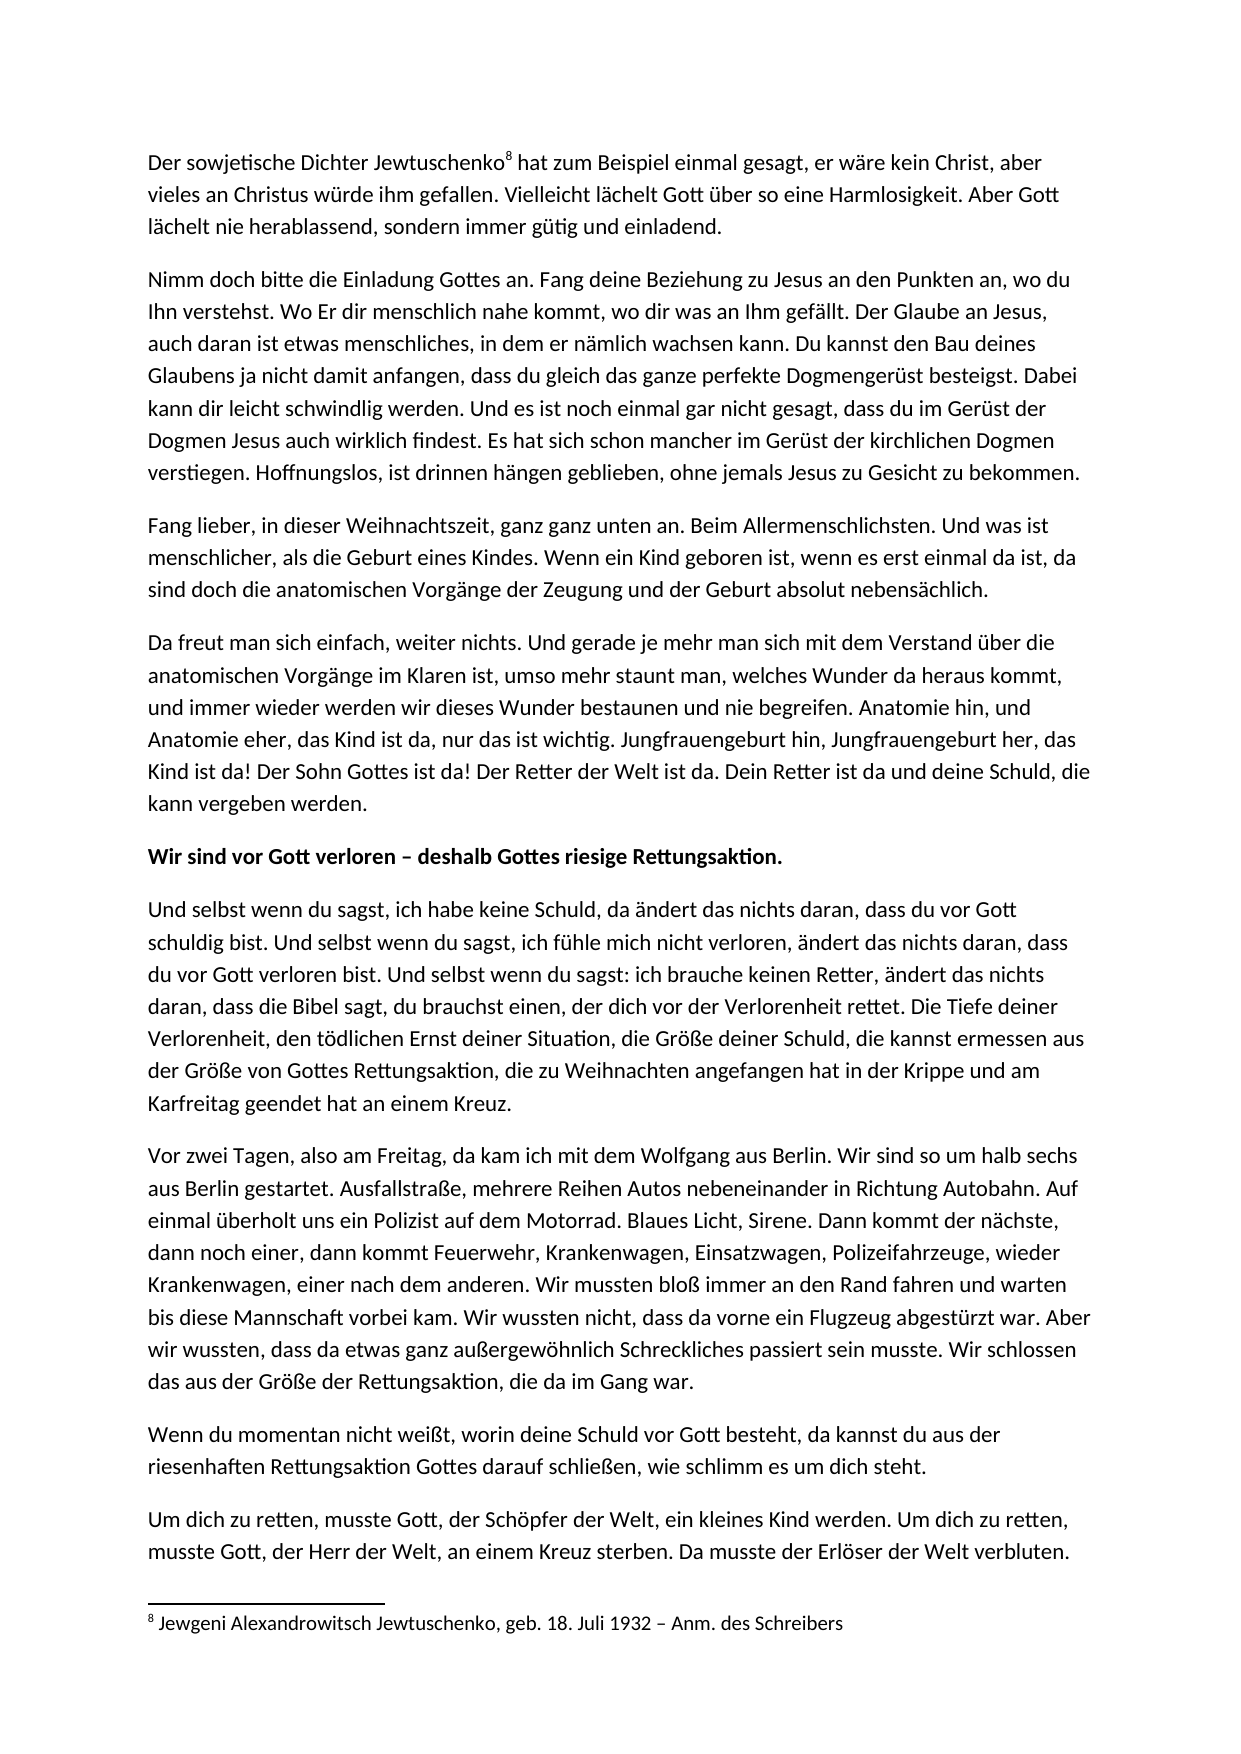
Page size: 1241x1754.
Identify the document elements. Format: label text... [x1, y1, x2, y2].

text Da freut man sich einfach, weiter nichts. Und gerade je mehr man sich mit dem Verstand über die anatomischen Vorgänge im Klaren ist, umso mehr staunt man, welches Wunder da heraus kommt, und immer wieder werden wir dieses Wunder bestaunen und nie begreifen. Anatomie hin, und Anatomie eher, das Kind ist da, nur das ist wichtig. Jungfrauengeburt hin, Jungfrauengeburt her, das Kind ist da! Der Sohn Gottes ist da! Der Retter der Welt ist da. Dein Retter ist da und deine Schuld, die kann vergeben werden. [148, 628, 1093, 817]
text Wir sind vor Gott verloren – deshalb Gottes riesige Rettungsaktion. [148, 842, 1093, 871]
text Und selbst wenn du sagst, ich habe keine Schuld, da ändert das nichts daran, dass du vor Gott schuldig bist. Und selbst wenn du sagst, ich fühle mich nicht verloren, ändert das nichts daran, dass du vor Gott verloren bist. Und selbst wenn du sagst: ich brauche keinen Retter, ändert das nichts daran, dass die Bibel sagt, du brauchst einen, der dich vor der Verlorenheit rettet. Die Tiefe deiner Verlorenheit, den tödlichen Ernst deiner Situation, die Größe deiner Schuld, die kannst ermessen aus der Größe von Gottes Rettungsaktion, die zu Weihnachten angefangen hat in der Krippe und am Karfreitag geendet hat an einem Kreuz. [148, 896, 1093, 1117]
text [148, 1505, 1093, 1565]
text Wenn du momentan nicht weißt, worin deine Schuld vor Gott besteht, da kannst du aus der riesenhaften Rettungsaktion Gottes darauf schließen, wie schlimm es um dich steht. [148, 1420, 1093, 1480]
text Nimm doch bitte die Einladung Gottes an. Fang deine Beziehung zu Jesus an den Punkten an, wo du Ihn verstehst. Wo Er dir menschlich nahe kommt, wo dir was an Ihm gefällt. Der Glaube an Jesus, auch daran ist etwas menschliches, in dem er nämlich wachsen kann. Du kannst den Bau deines Glaubens ja nicht damit anfangen, dass du gleich das ganze perfekte Dogmengerüst besteigst. Dabei kann dir leicht schwindlig werden. Und es ist noch einmal gar nicht gesagt, dass du im Gerüst der Dogmen Jesus auch wirklich findest. Es hat sich schon mancher im Gerüst der kirchlichen Dogmen verstiegen. Hoffnungslos, ist drinnen hängen geblieben, ohne jemals Jesus zu Gesicht zu bekommen. [148, 265, 1093, 486]
text Vor zwei Tagen, also am Freitag, da kam ich mit dem Wolfgang aus Berlin. Wir sind so um halb sechs aus Berlin gestartet. Ausfallstraße, mehrere Reihen Autos nebeneinander in Richtung Autobahn. Auf einmal überholt uns ein Polizist auf dem Motorrad. Blaues Licht, Sirene. Dann kommt der nächste, dann noch einer, dann kommt Feuerwehr, Krankenwagen, Einsatzwagen, Polizeifahrzeuge, wieder Krankenwagen, einer nach dem anderen. Wir mussten bloß immer an den Rand fahren und warten bis diese Mannschaft vorbei kam. Wir wussten nicht, dass da vorne ein Flugzeug abgestürzt war. Aber wir wussten, dass da etwas ganz außergewöhnlich Schreckliches passiert sein musste. Wir schlossen das aus der Größe der Rettungsaktion, die da im Gang war. [148, 1142, 1093, 1395]
text Fang lieber, in dieser Weihnachtszeit, ganz ganz unten an. Beim Allermenschlichsten. Und was ist menschlicher, als die Geburt eines Kindes. Wenn ein Kind geboren ist, wenn es erst einmal da ist, da sind doch die anatomischen Vorgänge der Zeugung und der Geburt absolut nebensächlich. [148, 511, 1093, 603]
text Der sowjetische Dichter Jewtuschenko hat zum Beispiel einmal gesagt, er wäre kein Christ, aber vieles an Christus würde ihm gefallen. Vielleicht lächelt Gott über so eine Harmlosigkeit. Aber Gott lächelt nie herablassend, sondern immer gütig und einladend. [148, 148, 1093, 240]
